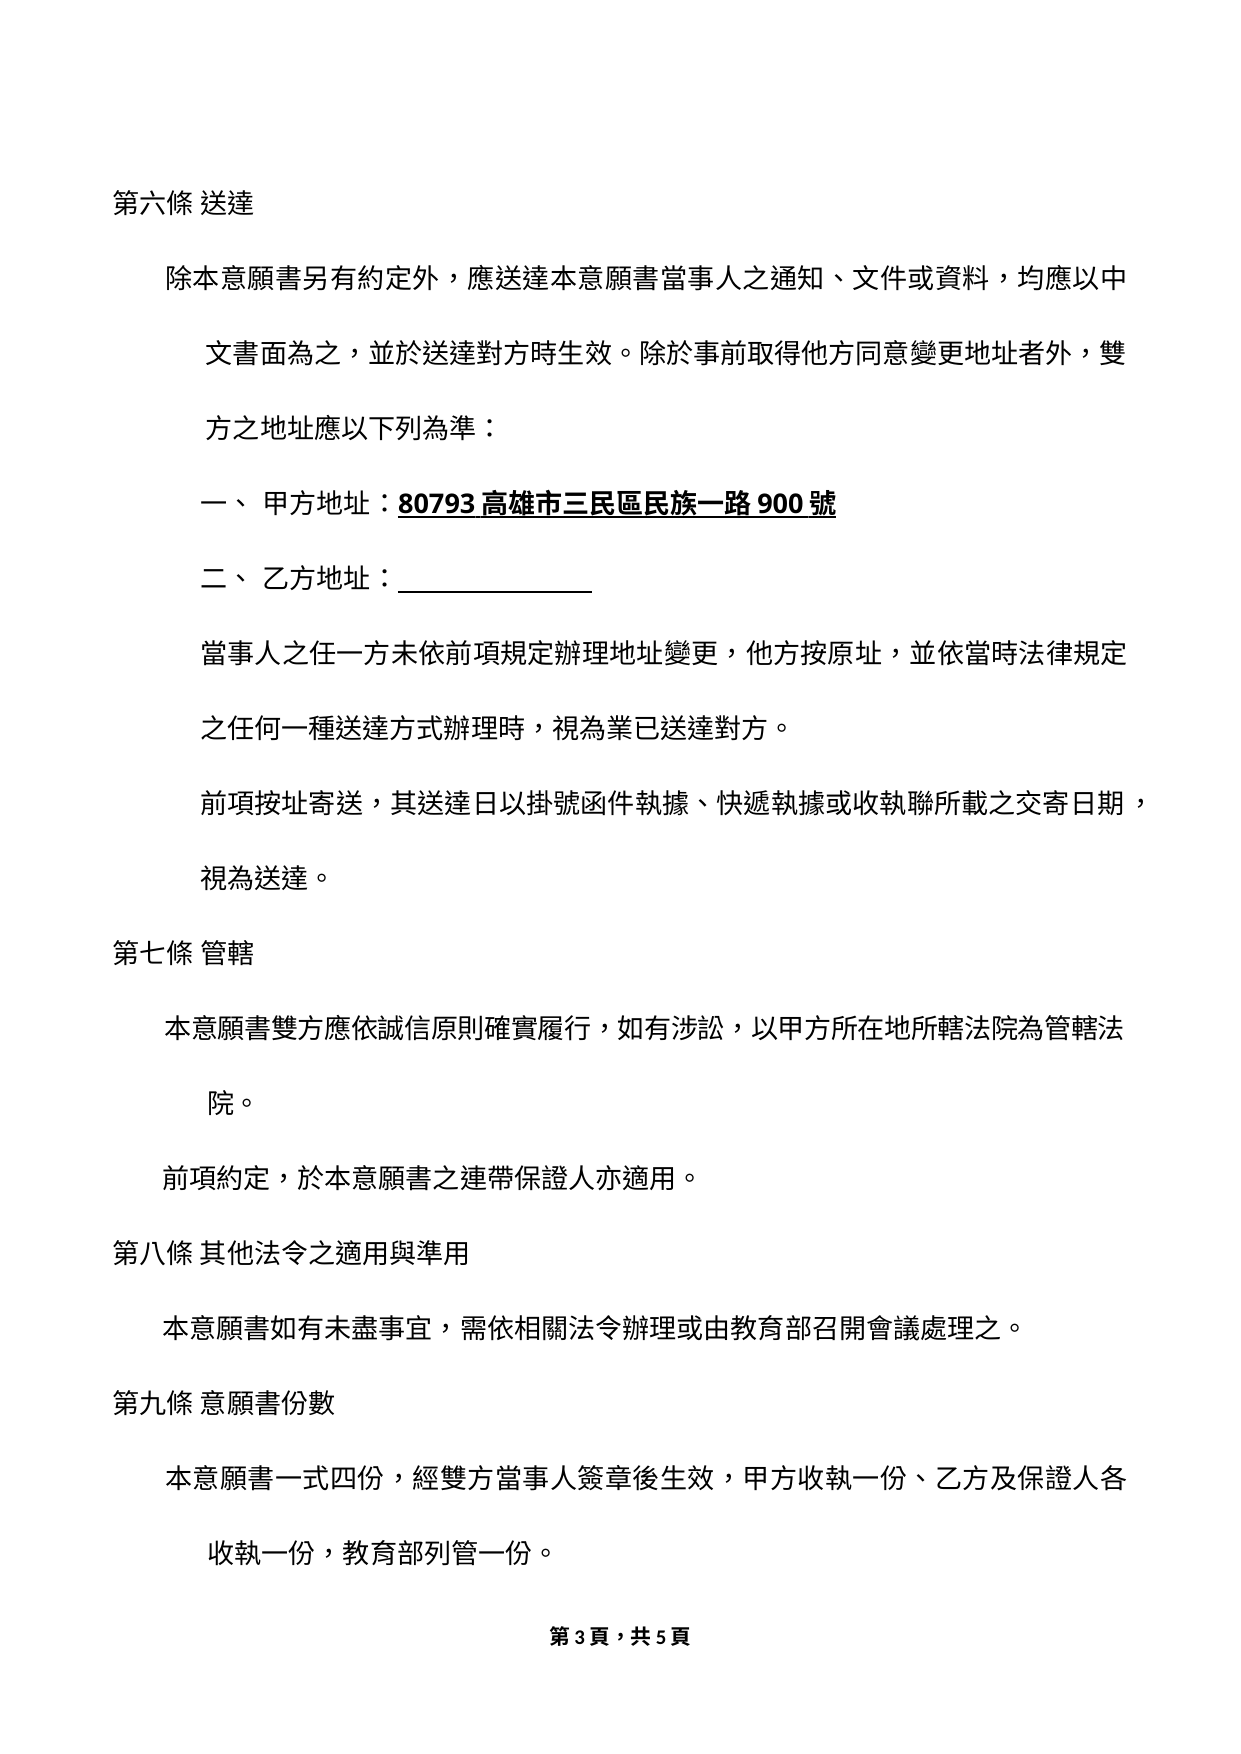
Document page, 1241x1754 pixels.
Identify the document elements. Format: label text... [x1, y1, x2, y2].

text 第九條 意願書份數 [112, 1364, 1128, 1439]
list 甲方地址：80793高雄市三民區民族一路900號 [200, 464, 1128, 539]
text 前項約定，於本意願書之連帶保證人亦適用。 [112, 1139, 1128, 1214]
text 第七條 管轄 [112, 914, 1128, 989]
text 第八條 其他法令之適用與準用 [112, 1214, 1128, 1289]
text 本意願書雙方應依誠信原則確實履行，如有涉訟，以甲方所在地所轄法院為管轄法院。 [112, 989, 1128, 1139]
text 前項按址寄送，其送達日以掛號函件執據、快遞執據或收執聯所載之交寄日期，視為送達。 [200, 764, 1128, 914]
text 當事人之任一方未依前項規定辦理地址變更，他方按原址，並依當時法律規定之任何一種送達方式辦理時，視為業已送達對方。 [200, 614, 1128, 764]
text 第六條 送達 [112, 164, 1128, 239]
list 乙方地址： [200, 539, 1128, 614]
text 本意願書一式四份，經雙方當事人簽章後生效，甲方收執一份、乙方及保證人各收執一份，教育部列管一份。 [112, 1439, 1128, 1589]
text 除本意願書另有約定外，應送達本意願書當事人之通知、文件或資料，均應以中文書面為之，並於送達對方時生效。除於事前取得他方同意變更地址者外，雙方之地址應以下列為準： [112, 239, 1128, 464]
text 本意願書如有未盡事宜，需依相關法令辦理或由教育部召開會議處理之。 [112, 1289, 1128, 1364]
